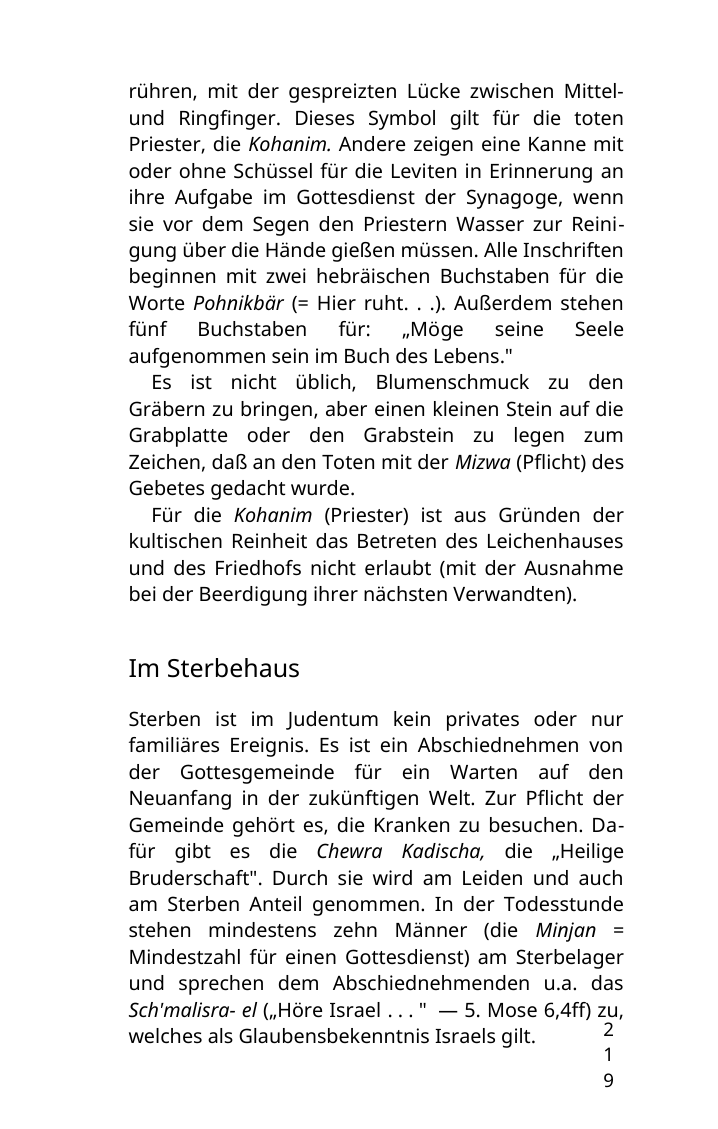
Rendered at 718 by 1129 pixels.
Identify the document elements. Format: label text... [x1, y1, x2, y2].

text rühren, mit der gespreizten Lücke zwischen Mittel- und Ringfinger. Dieses Symbol gilt für die toten Priester, die Kohanim. Andere zeigen eine Kanne mit oder ohne Schüssel für die Leviten in Erinnerung an ihre Aufgabe im Gottesdienst der Synagoge, wenn sie vor dem Segen den Priestern Wasser zur Reinigung über die Hände gießen müssen. Alle Inschriften beginnen mit zwei hebräischen Buchstaben für die Worte Pohnikbär (= Hier ruht. . .). Außerdem stehen fünf Buchstaben für: „Möge seine Seele aufgenommen sein im Buch des Lebens." [128, 77, 624, 368]
text Es ist nicht üblich, Blumenschmuck zu den Gräbern zu bringen, aber einen kleinen Stein auf die Grabplatte oder den Grabstein zu legen zum Zeichen, daß an den Toten mit der Mizwa (Pflicht) des Gebetes gedacht wurde. [128, 368, 624, 501]
text Für die Kohanim (Priester) ist aus Gründen der kultischen Reinheit das Betreten des Leichenhauses und des Friedhofs nicht erlaubt (mit der Ausnahme bei der Beerdigung ihrer nächsten Verwandten). [128, 501, 624, 607]
text Sterben ist im Judentum kein privates oder nur familiäres Ereignis. Es ist ein Abschiednehmen von der Gottesgemeinde für ein Warten auf den Neuanfang in der zukünftigen Welt. Zur Pflicht der Gemeinde gehört es, die Kranken zu besuchen. Dafür gibt es die Chewra Kadischa, die „Heilige Bruderschaft". Durch sie wird am Leiden und auch am Sterben Anteil genommen. In der Todesstunde stehen mindestens zehn Männer (die Minjan = Mindestzahl für einen Gottesdienst) am Sterbelager und sprechen dem Abschiednehmenden u.a. das Sch'malisra- el („Höre Israel ..." — 5. Mose 6,4ff) zu, welches als Glaubensbekenntnis Israels gilt. [128, 705, 624, 1049]
subtitle Im Sterbehaus [128, 658, 718, 683]
